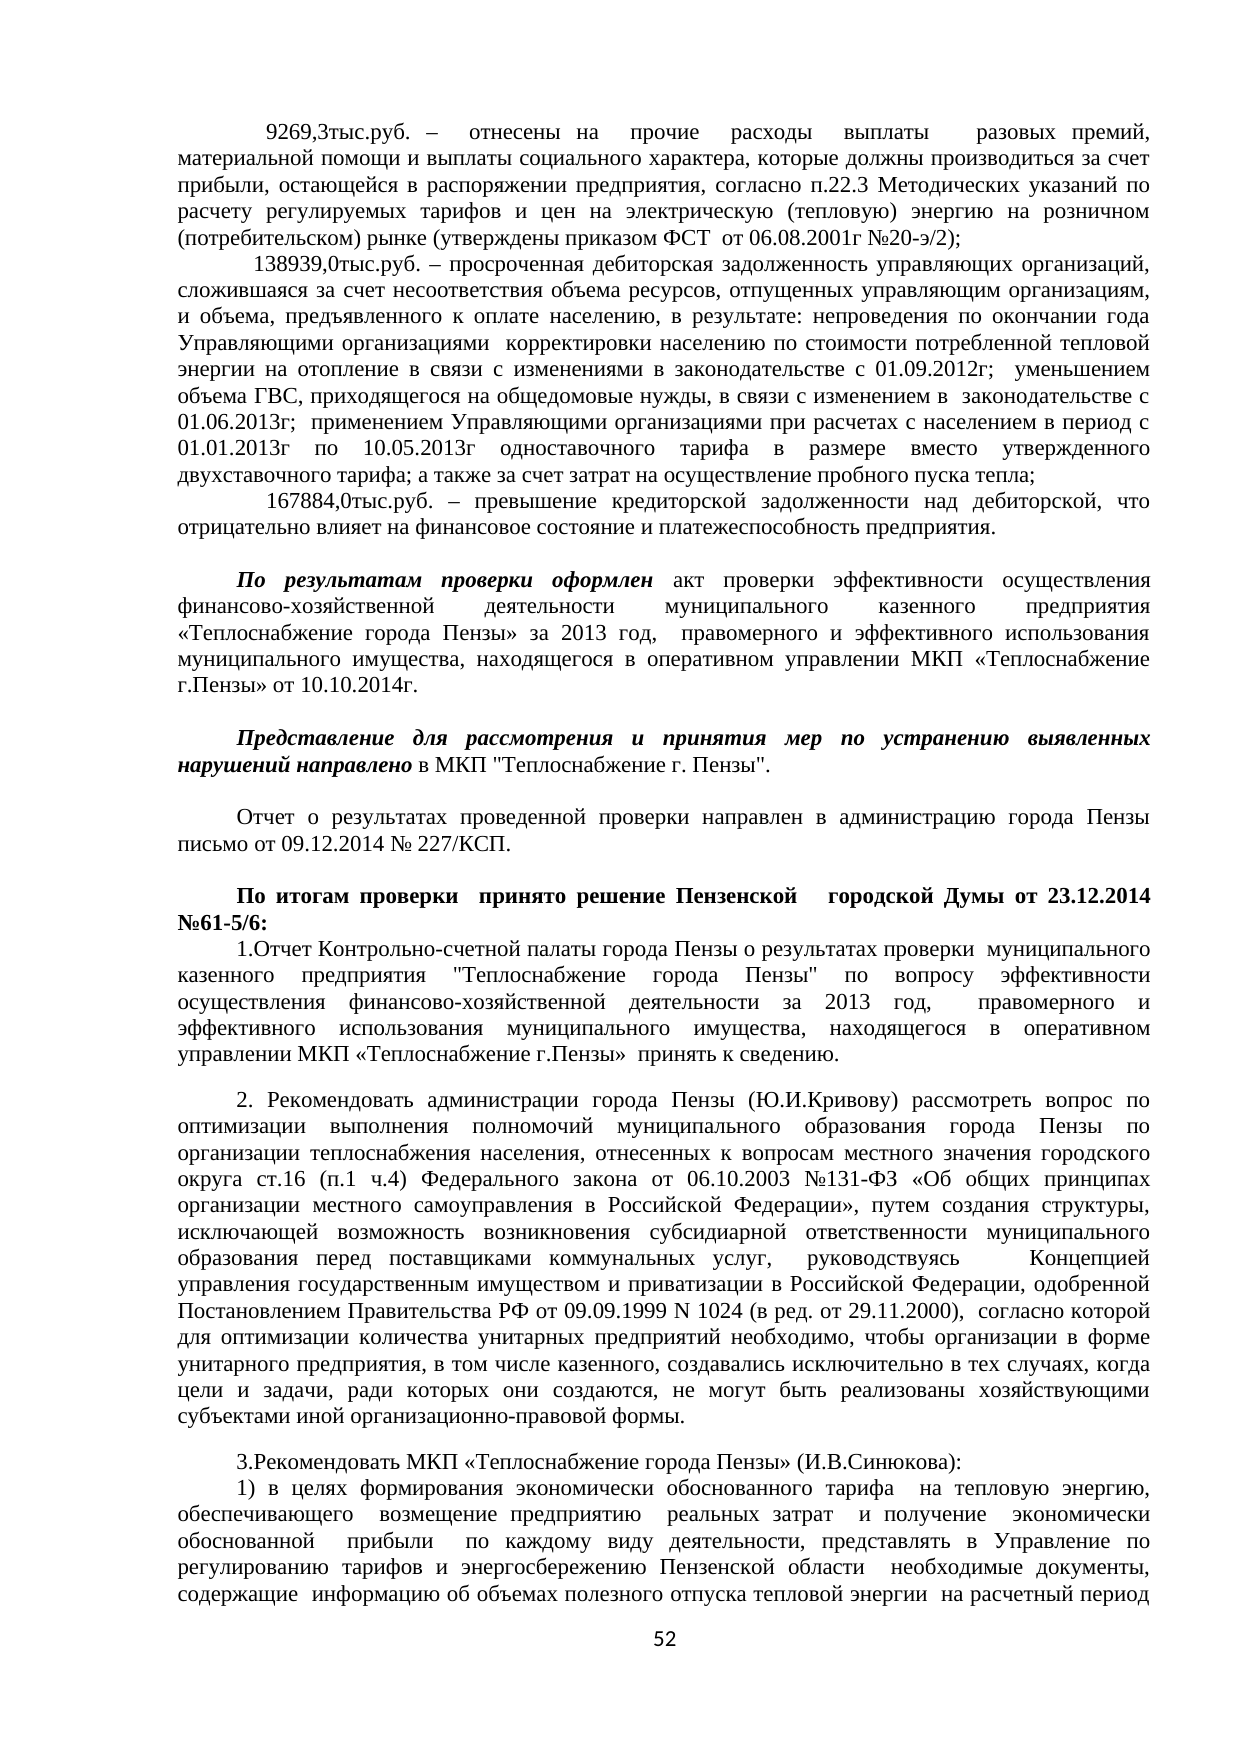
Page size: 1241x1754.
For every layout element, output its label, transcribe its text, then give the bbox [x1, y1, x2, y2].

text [177, 1474, 1152, 1606]
text По результатам проверки оформлен акт проверки эффективности осуществления финансово-хозяйственной деятельности муниципального казенного предприятия «Теплоснабжение города Пензы» за 2013 год, правомерного и эффективного использования муниципального имущества, находящегося в оперативном управлении МКП «Теплоснабжение г.Пензы» от 10.10.2014г. [177, 566, 1152, 698]
text 9269,3тыс.руб. – отнесены на прочие расходы выплаты разовых премий, материальной помощи и выплаты социального характера, которые должны производиться за счет прибыли, остающейся в распоряжении предприятия, согласно п.22.3 Методических указаний по расчету регулируемых тарифов и цен на электрическую (тепловую) энергию на розничном (потребительском) рынке (утверждены приказом ФСТ от 06.08.2001г №20-э/2); [177, 118, 1152, 250]
text Представление для рассмотрения и принятия мер по устранению выявленных нарушений направлено в МКП "Теплоснабжение г. Пензы". [177, 724, 1152, 777]
text 2. Рекомендовать администрации города Пензы (Ю.И.Кривову) рассмотреть вопрос по оптимизации выполнения полномочий муниципального образования города Пензы по организации теплоснабжения населения, отнесенных к вопросам местного значения городского округа ст.16 (п.1 ч.4) Федерального закона от 06.10.2003 №131-ФЗ «Об общих принципах организации местного самоуправления в Российской Федерации», путем создания структуры, исключающей возможность возникновения субсидиарной ответственности муниципального образования перед поставщиками коммунальных услуг, руководствуясь Концепцией управления государственным имуществом и приватизации в Российской Федерации, одобренной Постановлением Правительства РФ от 09.09.1999 N 1024 (в ред. от 29.11.2000), согласно которой для оптимизации количества унитарных предприятий необходимо, чтобы организации в форме унитарного предприятия, в том числе казенного, создавались исключительно в тех случаях, когда цели и задачи, ради которых они создаются, не могут быть реализованы хозяйствующими субъектами иной организационно-правовой формы. [177, 1086, 1152, 1429]
text По итогам проверки принято решение Пензенской городской Думы от 23.12.2014 №61-5/6: [177, 882, 1152, 935]
text 167884,0тыс.руб. – превышение кредиторской задолженности над дебиторской, что отрицательно влияет на финансовое состояние и платежеспособность предприятия. [177, 487, 1152, 540]
text 138939,0тыс.руб. – просроченная дебиторская задолженность управляющих организаций, сложившаяся за счет несоответствия объема ресурсов, отпущенных управляющим организациям, и объема, предъявленного к оплате населению, в результате: непроведения по окончании года Управляющими организациями корректировки населению по стоимости потребленной тепловой энергии на отопление в связи с изменениями в законодательстве с 01.09.2012г; уменьшением объема ГВС, приходящегося на общедомовые нужды, в связи с изменением в законодательстве с 01.06.2013г; применением Управляющими организациями при расчетах с населением в период с 01.01.2013г по 10.05.2013г одноставочного тарифа в размере вместо утвержденного двухставочного тарифа; а также за счет затрат на осуществление пробного пуска тепла; [177, 250, 1152, 487]
text 3.Рекомендовать МКП «Теплоснабжение города Пензы» (И.В.Синюкова): [177, 1448, 1152, 1474]
text Отчет о результатах проведенной проверки направлен в администрацию города Пензы письмо от 09.12.2014 № 227/КСП. [177, 803, 1152, 856]
text 1.Отчет Контрольно-счетной палаты города Пензы о результатах проверки муниципального казенного предприятия "Теплоснабжение города Пензы" по вопросу эффективности осуществления финансово-хозяйственной деятельности за 2013 год, правомерного и эффективного использования муниципального имущества, находящегося в оперативном управлении МКП «Теплоснабжение г.Пензы» принять к сведению. [177, 935, 1152, 1067]
